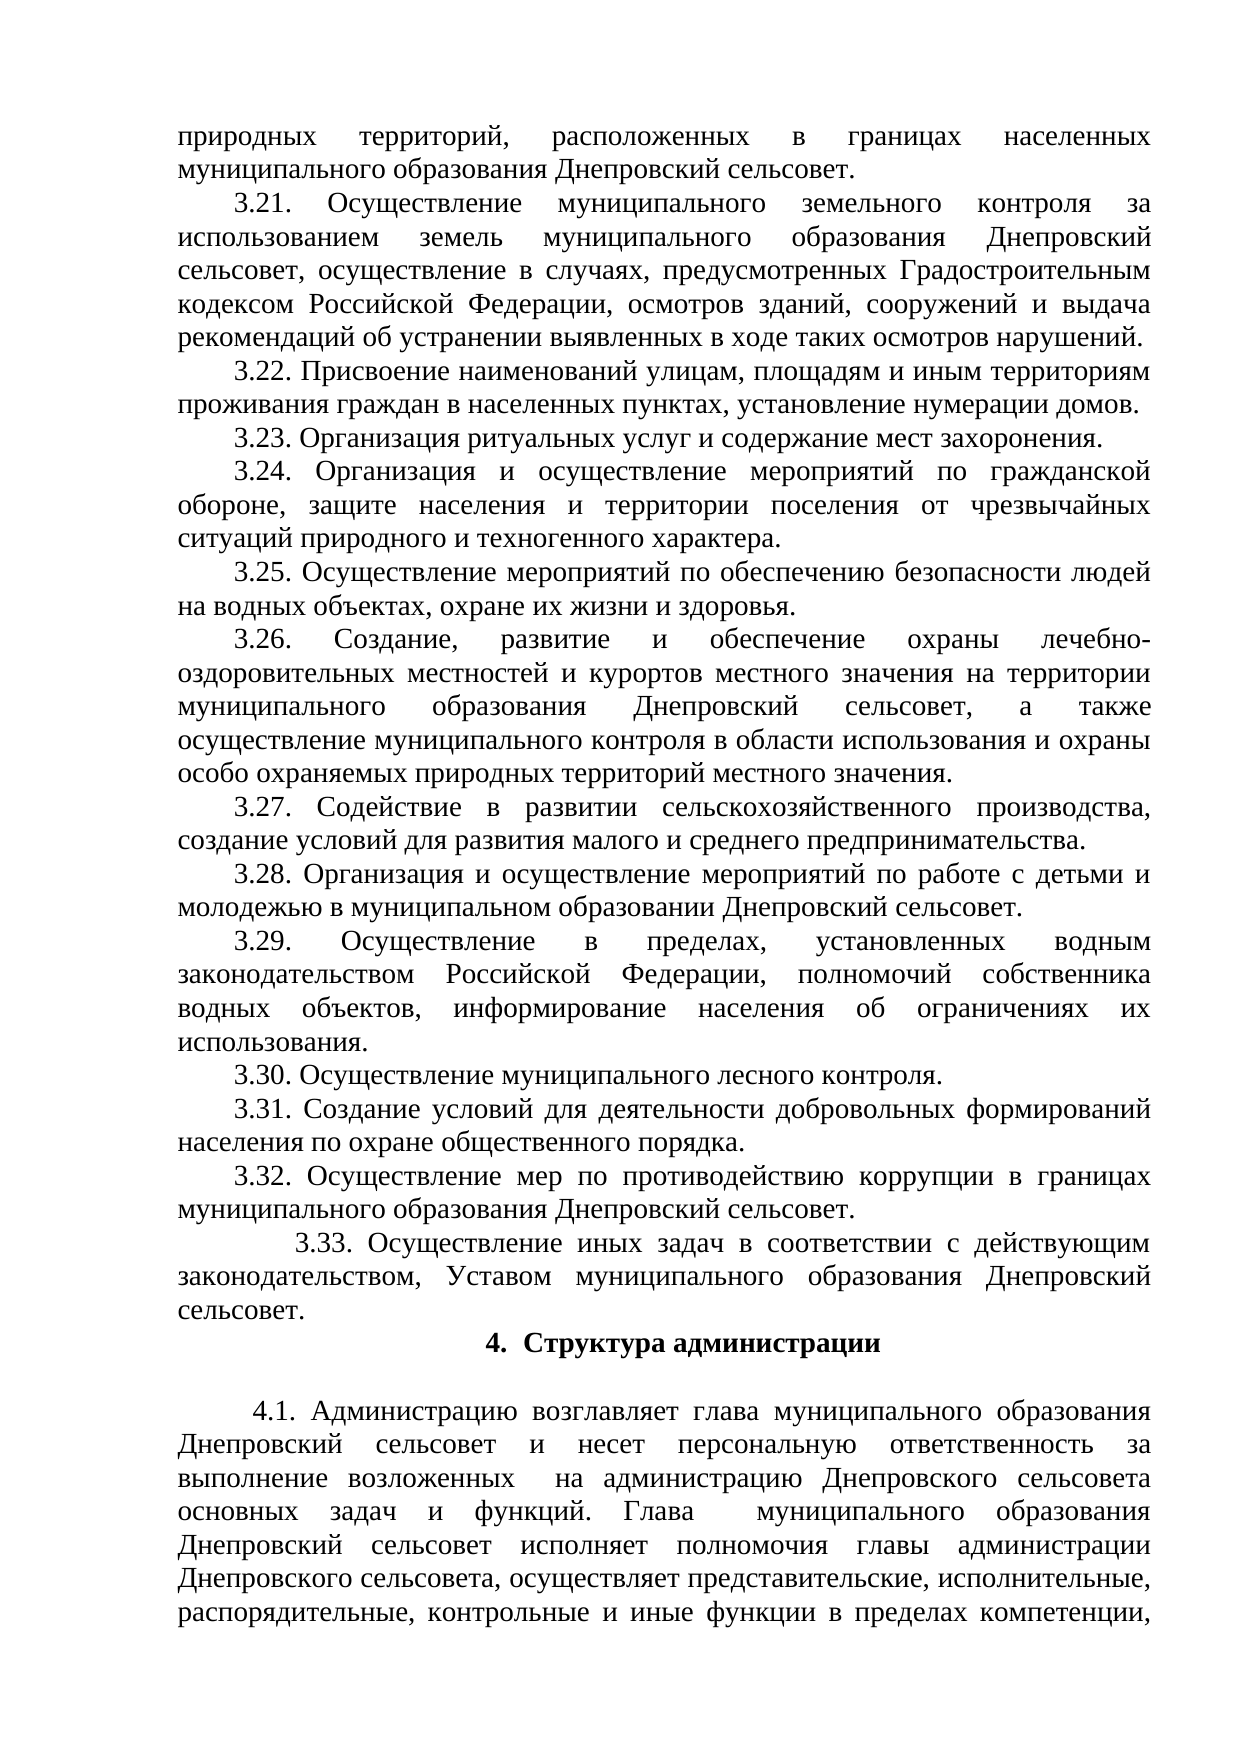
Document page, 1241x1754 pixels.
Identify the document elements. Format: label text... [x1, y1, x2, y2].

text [177, 118, 1152, 185]
text 3.25. Осуществление мероприятий по обеспечению безопасности людей на водных объектах, охране их жизни и здоровья. [177, 554, 1152, 621]
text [177, 1393, 1152, 1627]
text 3.24. Организация и осуществление мероприятий по гражданской обороне, защите населения и территории поселения от чрезвычайных ситуаций природного и техногенного характера. [177, 453, 1152, 554]
text 3.29. Осуществление в пределах, установленных водным законодательством Российской Федерации, полномочий собственника водных объектов, информирование населения об ограничениях их использования. [177, 923, 1152, 1057]
text 3.33. Осуществление иных задач в соответствии с действующим законодательством, Уставом муниципального образования Днепровский сельсовет. [177, 1225, 1152, 1326]
text 3.26. Создание, развитие и обеспечение охраны лечебно-оздоровительных местностей и курортов местного значения на территории муниципального образования Днепровский сельсовет, а также осуществление муниципального контроля в области использования и охраны особо охраняемых природных территорий местного значения. [177, 621, 1152, 789]
list Структура администрации [215, 1326, 1152, 1359]
text 3.30. Осуществление муниципального лесного контроля. [177, 1057, 1152, 1091]
text 3.27. Содействие в развитии сельскохозяйственного производства, создание условий для развития малого и среднего предпринимательства. [177, 789, 1152, 856]
text 3.22. Присвоение наименований улицам, площадям и иным территориям проживания граждан в населенных пунктах, установление нумерации домов. [177, 353, 1152, 420]
text 3.21. Осуществление муниципального земельного контроля за использованием земель муниципального образования Днепровский сельсовет, осуществление в случаях, предусмотренных Градостроительным кодексом Российской Федерации, осмотров зданий, сооружений и выдача рекомендаций об устранении выявленных в ходе таких осмотров нарушений. [177, 185, 1152, 353]
text 3.32. Осуществление мер по противодействию коррупции в границах муниципального образования Днепровский сельсовет. [177, 1158, 1152, 1225]
text 3.23. Организация ритуальных услуг и содержание мест захоронения. [177, 420, 1152, 453]
text 3.31. Создание условий для деятельности добровольных формирований населения по охране общественного порядка. [177, 1091, 1152, 1158]
text 3.28. Организация и осуществление мероприятий по работе с детьми и молодежью в муниципальном образовании Днепровский сельсовет. [177, 856, 1152, 923]
